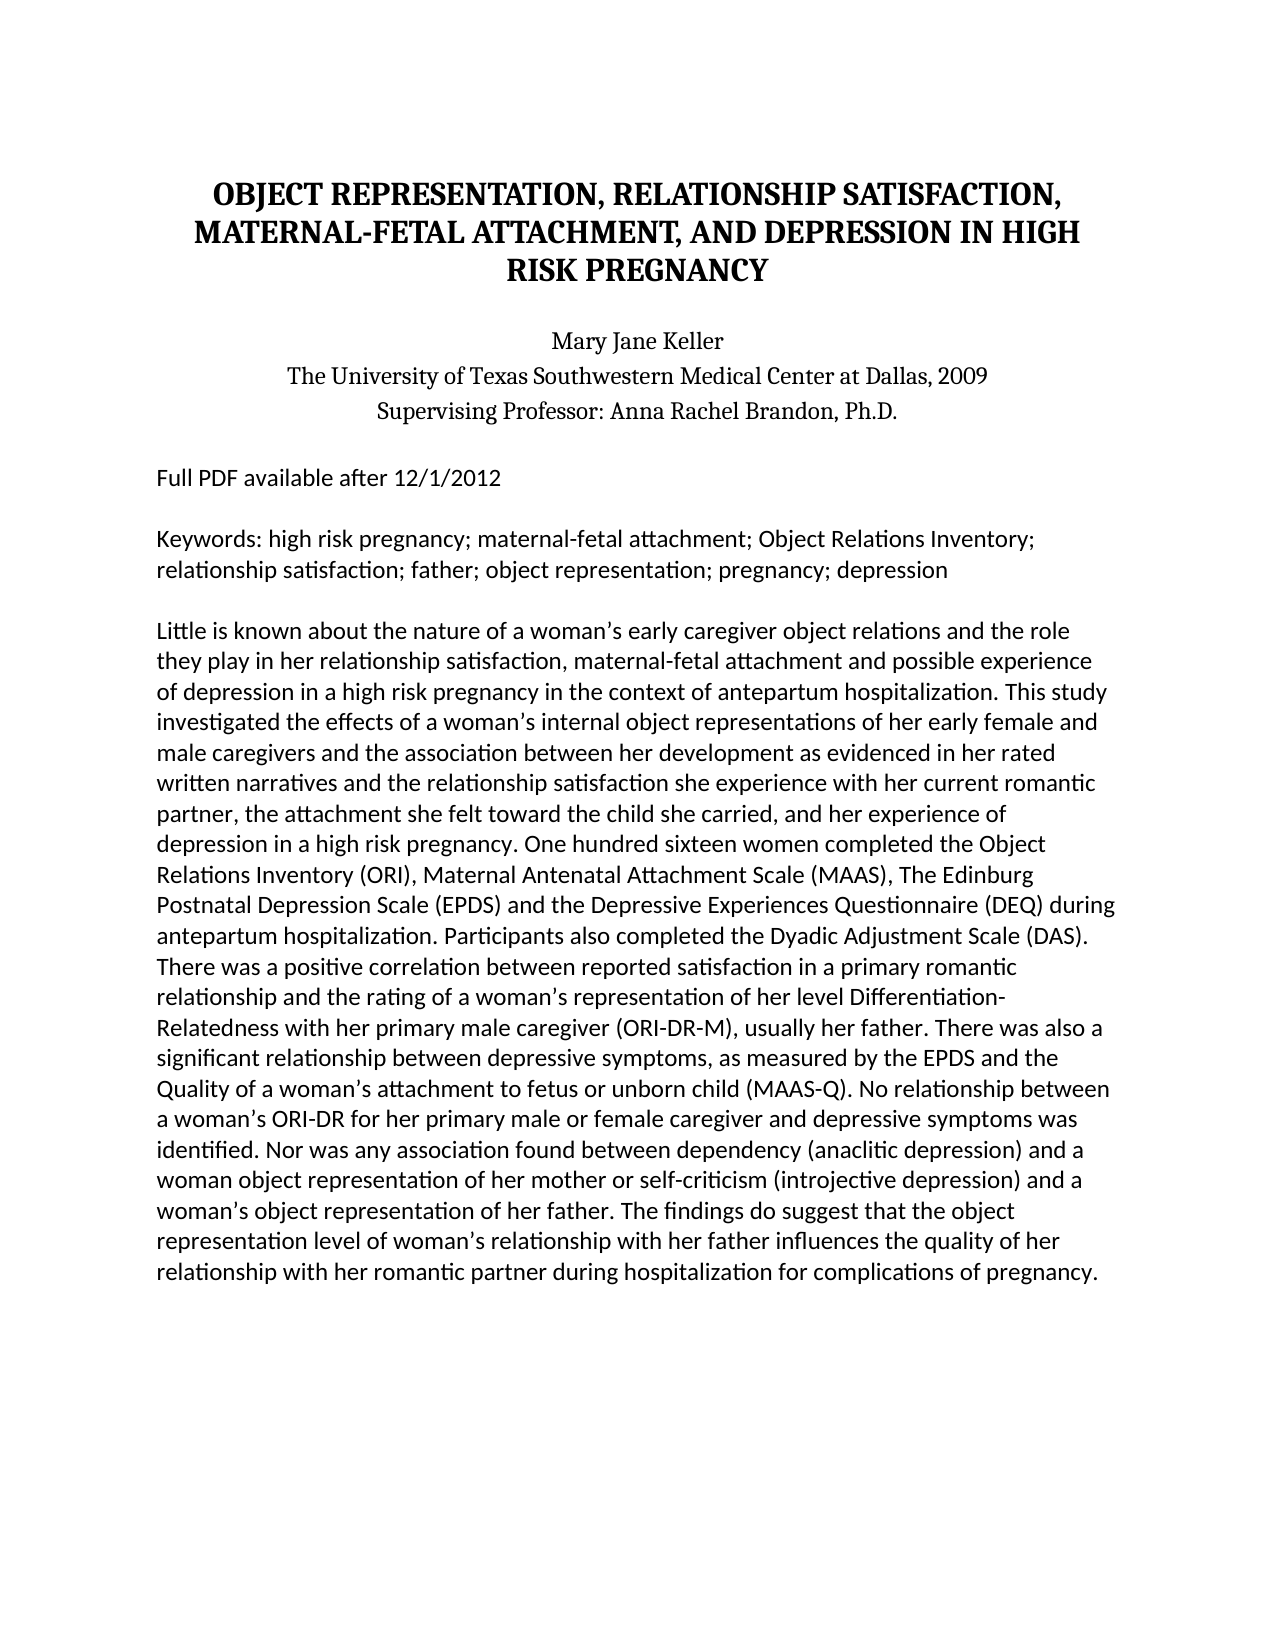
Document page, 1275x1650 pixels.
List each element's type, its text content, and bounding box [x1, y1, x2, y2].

subtitle The University of Texas Southwestern Medical Center at Dallas, 2009 [156, 362, 1118, 391]
subtitle Supervising Professor: Anna Rachel Brandon, Ph.D. [156, 397, 1118, 426]
text Full PDF available after 12/1/2012 [156, 462, 1118, 493]
title OBJECT REPRESENTATION, RELATIONSHIP SATISFACTION, MATERNAL-FETAL ATTACHMENT, AND DEPRESSION IN HIGH RISK PREGNANCY [156, 175, 1118, 290]
text Keywords: high risk pregnancy; maternal-fetal attachment; Object Relations Inventory; relationship satisfaction; father; object representation; pregnancy; depression [156, 523, 1118, 584]
subtitle Mary Jane Keller [156, 327, 1118, 356]
text Little is known about the nature of a woman’s early caregiver object relations and the role they play in her relationship satisfaction, maternal-fetal attachment and possible experience of depression in a high risk pregnancy in the context of antepartum hospitalization. This study investigated the effects of a woman’s internal object representations of her early female and male caregivers and the association between her development as evidenced in her rated written narratives and the relationship satisfaction she experience with her current romantic partner, the attachment she felt toward the child she carried, and her experience of depression in a high risk pregnancy. One hundred sixteen women completed the Object Relations Inventory (ORI), Maternal Antenatal Attachment Scale (MAAS), The Edinburg Postnatal Depression Scale (EPDS) and the Depressive Experiences Questionnaire (DEQ) during antepartum hospitalization. Participants also completed the Dyadic Adjustment Scale (DAS). There was a positive correlation between reported satisfaction in a primary romantic relationship and the rating of a woman’s representation of her level Differentiation-Relatedness with her primary male caregiver (ORI-DR-M), usually her father. There was also a significant relationship between depressive symptoms, as measured by the EPDS and the Quality of a woman’s attachment to fetus or unborn child (MAAS-Q). No relationship between a woman’s ORI-DR for her primary male or female caregiver and depressive symptoms was identified. Nor was any association found between dependency (anaclitic depression) and a woman object representation of her mother or self-criticism (introjective depression) and a woman’s object representation of her father. The findings do suggest that the object representation level of woman’s relationship with her father influences the quality of her relationship with her romantic partner during hospitalization for complications of pregnancy. [156, 615, 1118, 1286]
